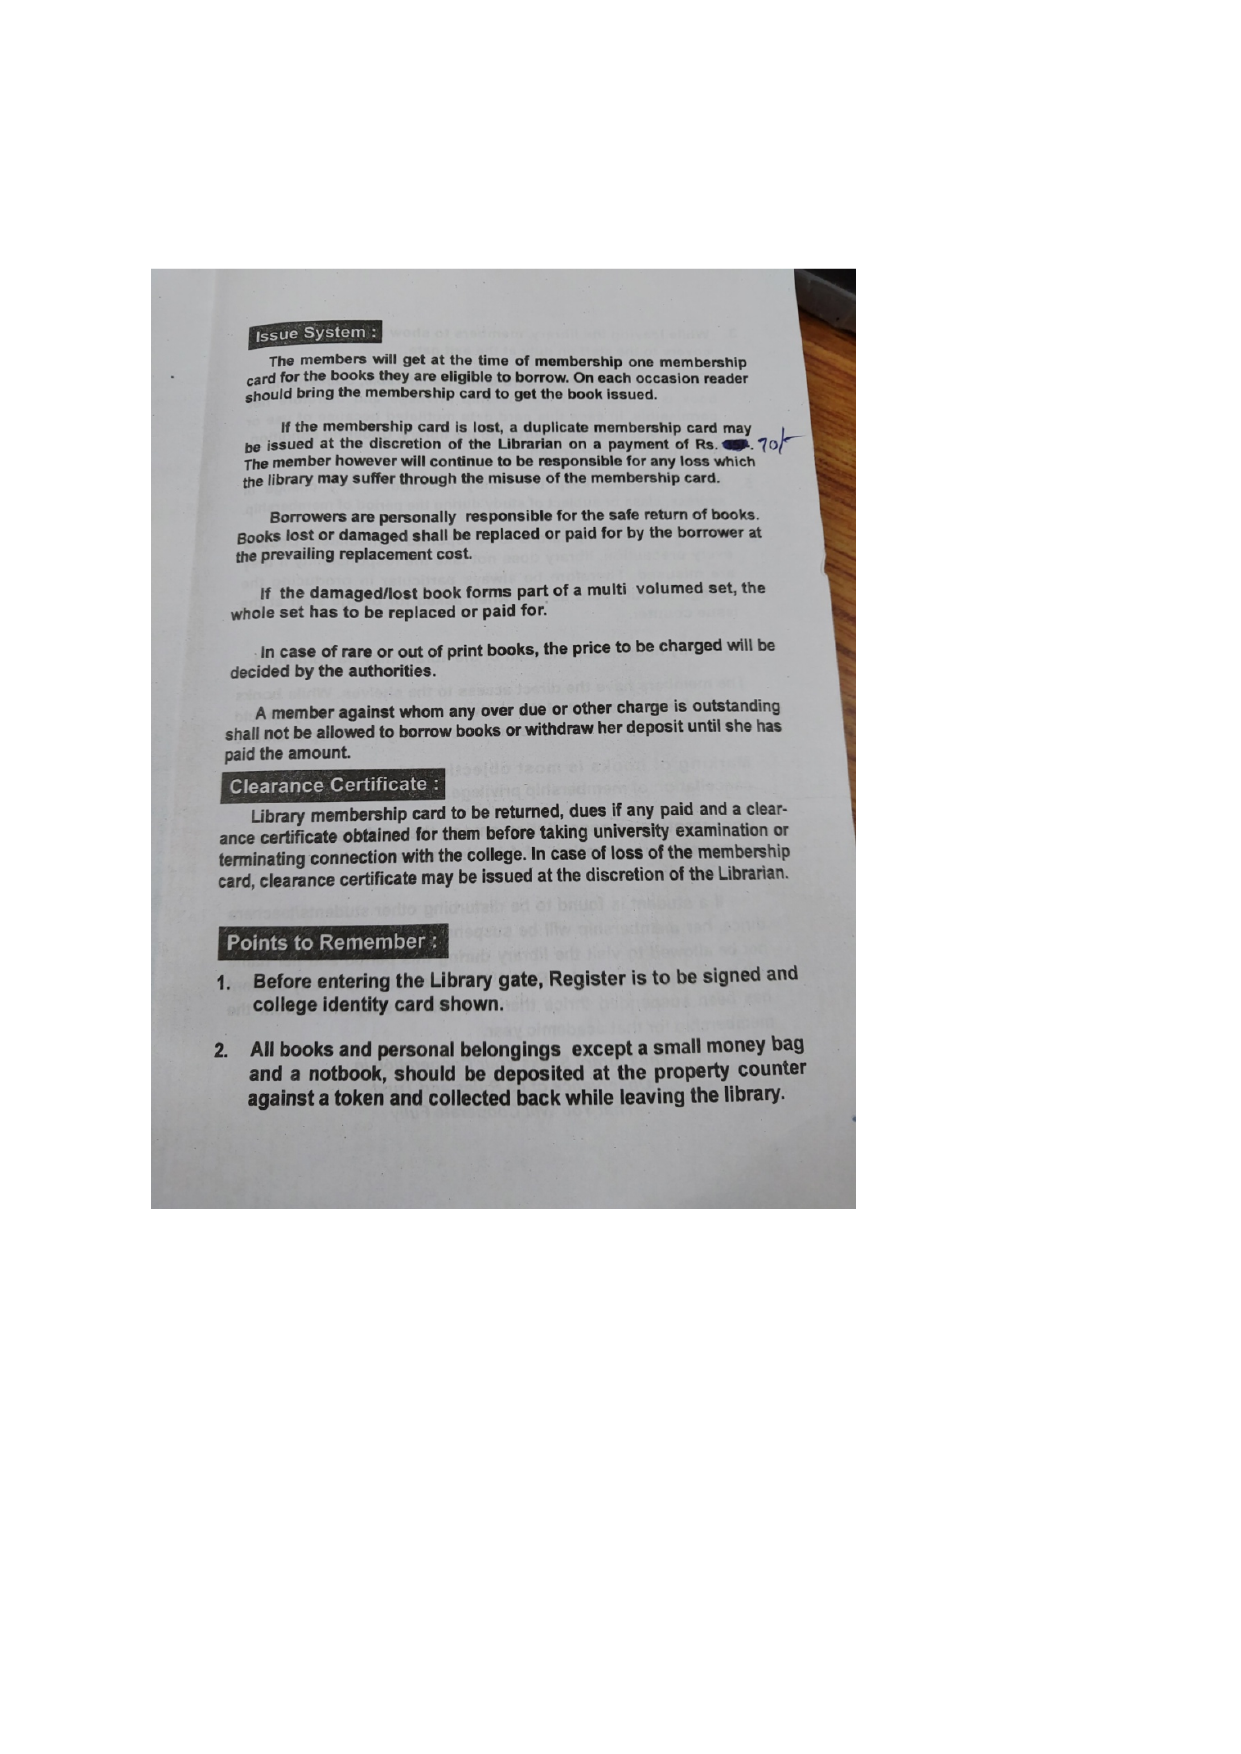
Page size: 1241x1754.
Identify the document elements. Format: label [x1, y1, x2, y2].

picture [151, 270, 856, 1208]
